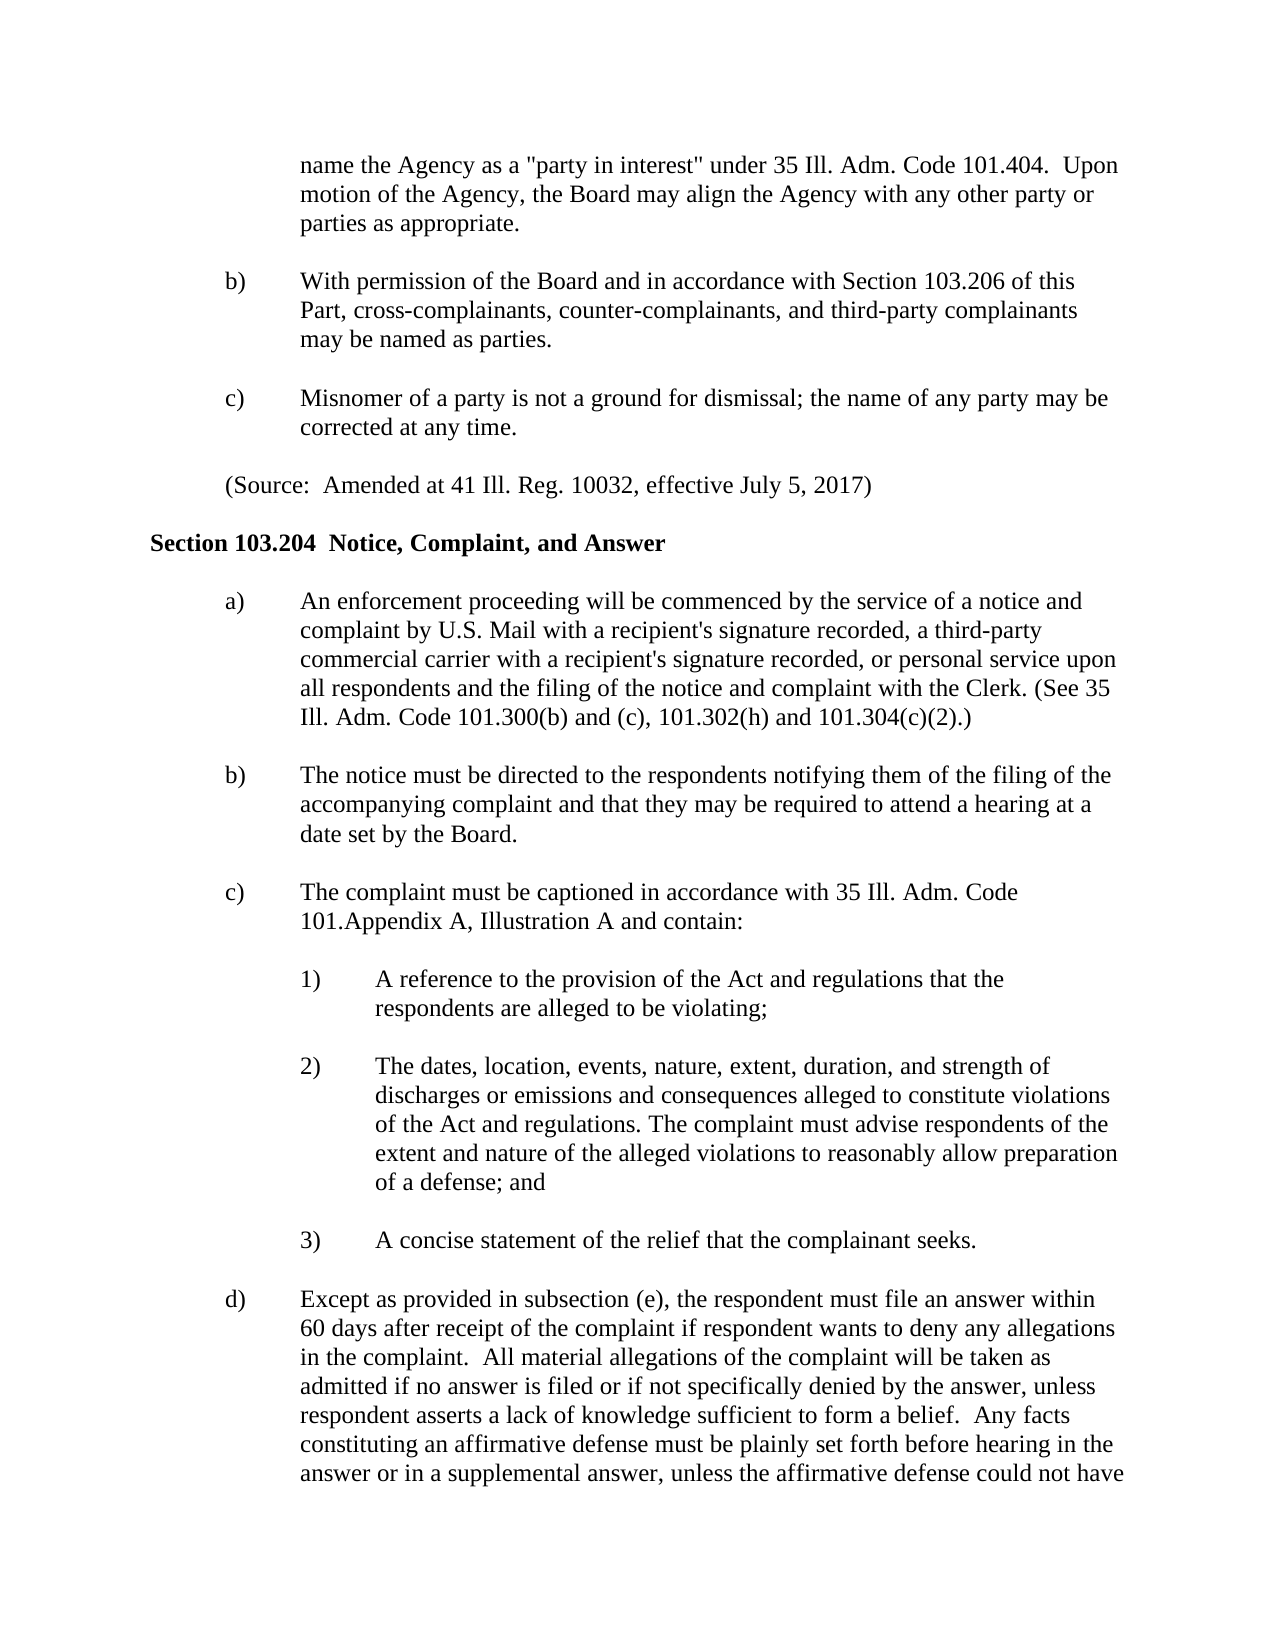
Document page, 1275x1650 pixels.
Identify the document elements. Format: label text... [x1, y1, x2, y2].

text b) With permission of the Board and in accordance with Section 103.206 of this Part, cross-complainants, counter-complainants, and third-party complainants may be named as parties. [225, 266, 1125, 353]
text 3) A concise statement of the relief that the complainant seeks. [300, 1225, 1125, 1254]
text 1) A reference to the provision of the Act and regulations that the respondents are alleged to be violating; [300, 964, 1125, 1022]
text b) The notice must be directed to the respondents notifying them of the filing of the accompanying complaint and that they may be required to attend a hearing at a date set by the Board. [225, 760, 1125, 847]
text (Source: Amended at 41 Ill. Reg. 10032, effective July 5, 2017) [225, 470, 1125, 499]
text 2) The dates, location, events, nature, extent, duration, and strength of discharges or emissions and consequences alleged to constitute violations of the Act and regulations. The complaint must advise respondents of the extent and nature of the alleged violations to reasonably allow preparation of a defense; and [300, 1051, 1125, 1196]
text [225, 150, 1125, 237]
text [225, 1283, 1125, 1487]
text Section 103.204 Notice, Complaint, and Answer [150, 528, 1125, 557]
text c) Misnomer of a party is not a ground for dismissal; the name of any party may be corrected at any time. [225, 382, 1125, 441]
text a) An enforcement proceeding will be commenced by the service of a notice and complaint by U.S. Mail with a recipient's signature recorded, a third-party commercial carrier with a recipient's signature recorded, or personal service upon all respondents and the filing of the notice and complaint with the Clerk. (See 35 Ill. Adm. Code 101.300(b) and (c), 101.302(h) and 101.304(c)(2).) [225, 586, 1125, 731]
text c) The complaint must be captioned in accordance with 35 Ill. Adm. Code 101.Appendix A, Illustration A and contain: [225, 877, 1125, 935]
